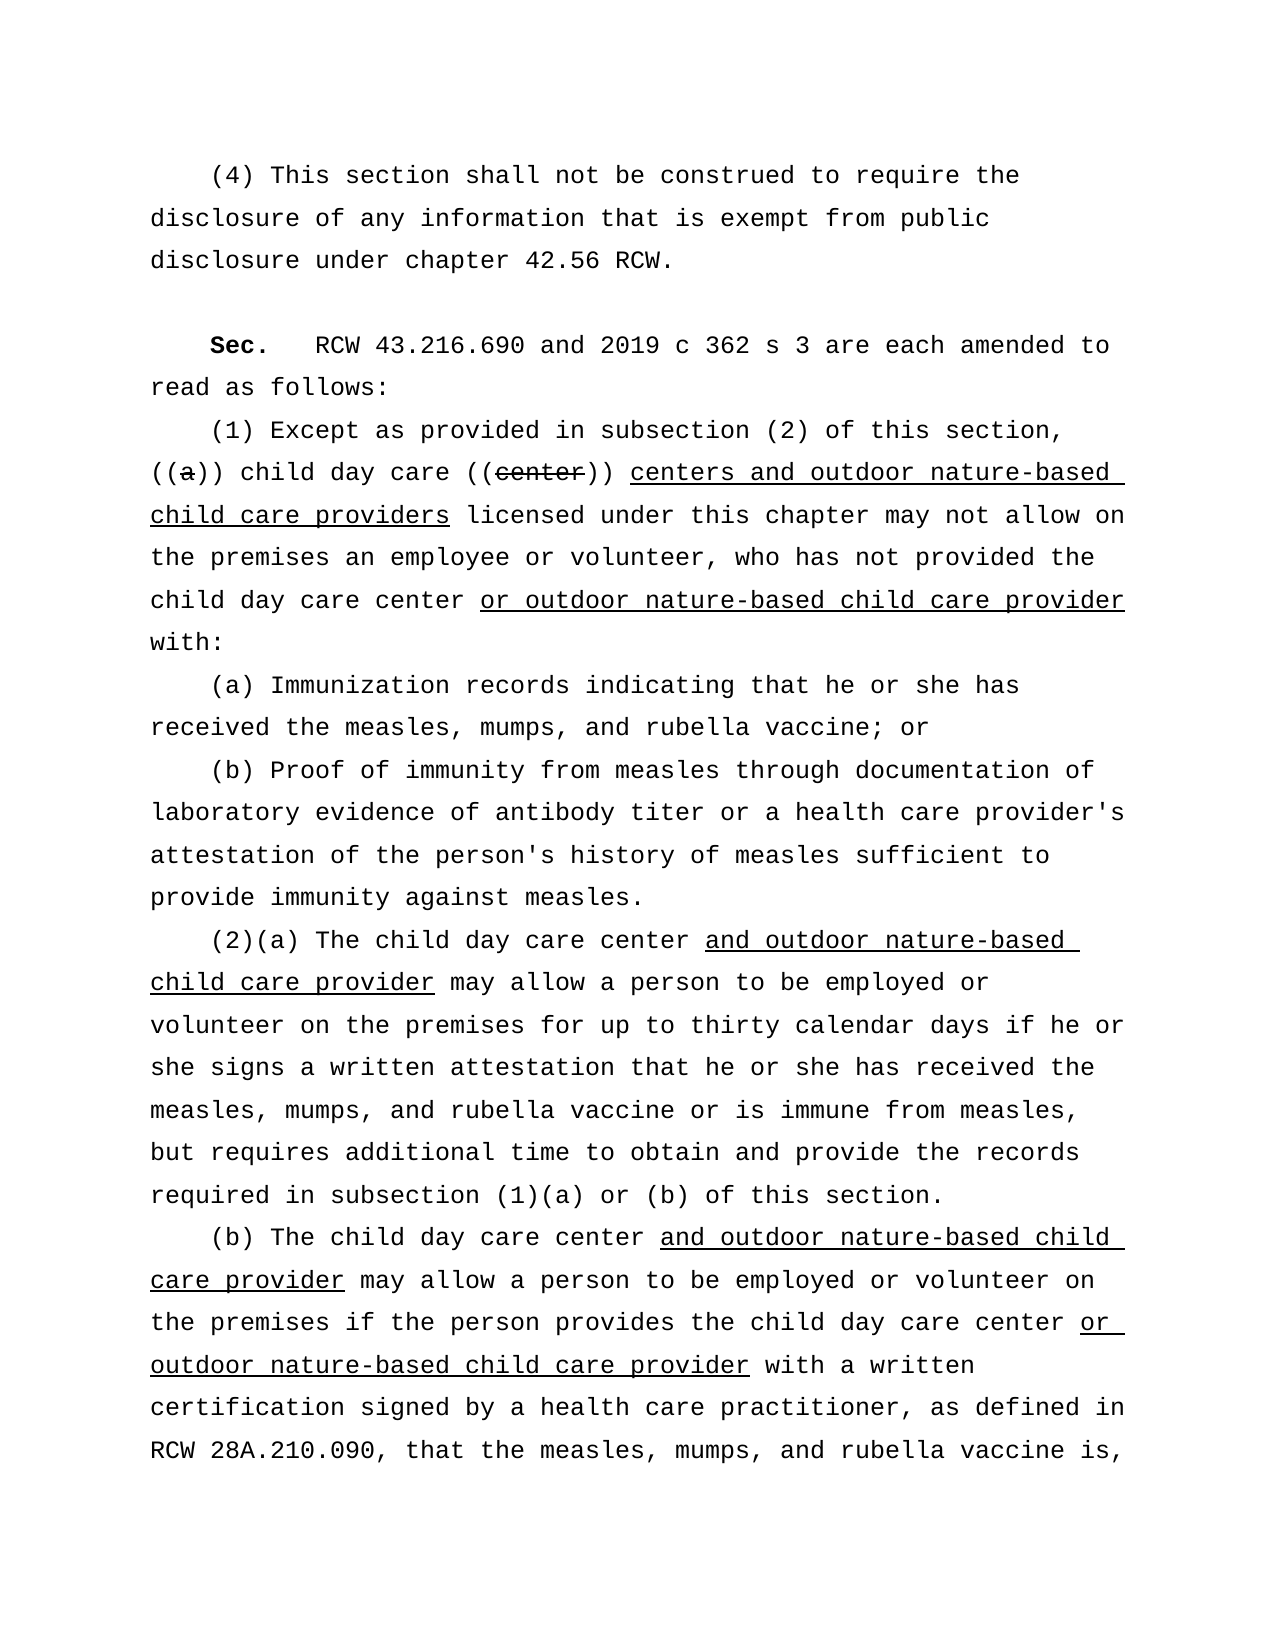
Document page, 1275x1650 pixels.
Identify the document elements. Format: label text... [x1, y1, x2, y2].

text Sec. RCW 43.216.690 and 2019 c 362 s 3 are each amended to read as follows: [150, 319, 1125, 404]
text (a) Immunization records indicating that he or she has received the measles, mumps, and rubella vaccine; or [150, 659, 1125, 744]
text (2)(a) The child day care center and outdoor nature-based child care provider may allow a person to be employed or volunteer on the premises for up to thirty calendar days if he or she signs a written attestation that he or she has received the measles, mumps, and rubella vaccine or is immune from measles, but requires additional time to obtain and provide the records required in subsection (1)(a) or (b) of this section. [150, 914, 1125, 1212]
text (1) Except as provided in subsection (2) of this section, ((a)) child day care ((center)) centers and outdoor nature-based child care providers licensed under this chapter may not allow on the premises an employee or volunteer, who has not provided the child day care center or outdoor nature-based child care provider with: [150, 404, 1125, 659]
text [150, 1212, 1125, 1467]
text (b) Proof of immunity from measles through documentation of laboratory evidence of antibody titer or a health care provider's attestation of the person's history of measles sufficient to provide immunity against measles. [150, 744, 1125, 914]
text (4) This section shall not be construed to require the disclosure of any information that is exempt from public disclosure under chapter 42.56 RCW. [150, 150, 1125, 277]
